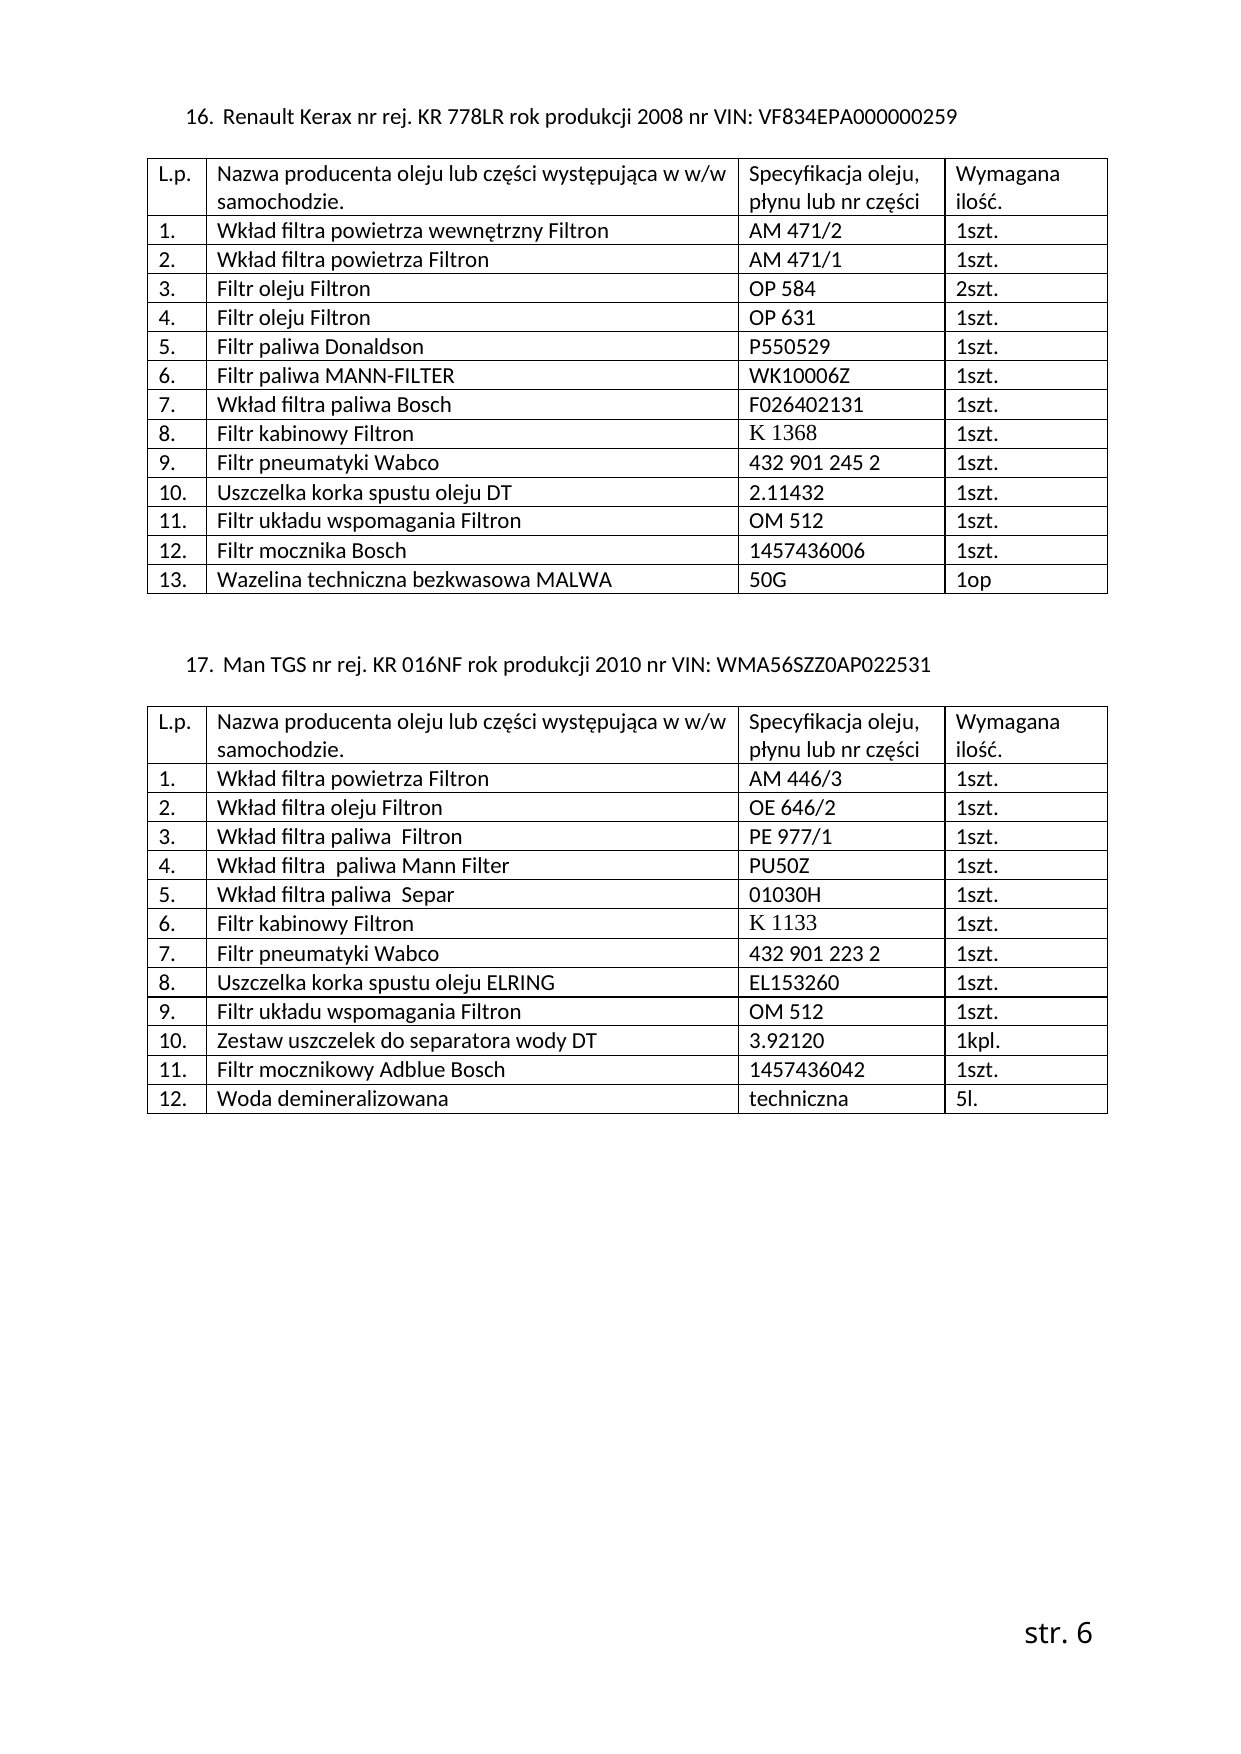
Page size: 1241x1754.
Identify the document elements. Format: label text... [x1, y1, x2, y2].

table_cell Filtr układu wspomagania Filtron [207, 507, 738, 535]
table_cell PE 977/1 [739, 822, 944, 850]
table_cell 1457436006 [739, 536, 944, 564]
table_cell EL153260 [739, 968, 944, 996]
table_cell 1szt. [946, 1056, 1107, 1083]
table_header Wymagana ilość. [946, 707, 1107, 763]
table_cell 1kpl. [946, 1026, 1107, 1054]
table_cell Filtr paliwa Donaldson [207, 332, 738, 360]
table_cell Zestaw uszczelek do separatora wody DT [207, 1026, 738, 1054]
table_cell OP 584 [739, 274, 944, 302]
table_cell Filtr kabinowy Filtron [207, 420, 738, 447]
table_cell Wkład filtra oleju Filtron [207, 793, 738, 821]
table_cell AM 471/2 [739, 216, 944, 244]
table_cell 5l. [946, 1085, 1107, 1113]
table_cell 4. [148, 851, 206, 879]
table_header Specyfikacja oleju, płynu lub nr części [739, 707, 944, 763]
table_cell 9. [148, 449, 206, 477]
table_cell K 1368 [739, 420, 944, 447]
table_cell K 1133 [739, 909, 944, 938]
table_cell Wazelina techniczna bezkwasowa MALWA [207, 565, 738, 593]
table_cell Filtr paliwa MANN-FILTER [207, 361, 738, 389]
table_cell techniczna [739, 1085, 944, 1113]
table_cell 1szt. [946, 478, 1107, 506]
table_cell 432 901 245 2 [739, 449, 944, 477]
table_cell 1szt. [946, 764, 1107, 792]
table_cell Wkład filtra paliwa Filtron [207, 822, 738, 850]
table_cell 1szt. [946, 507, 1107, 535]
table_cell Filtr oleju Filtron [207, 274, 738, 302]
table_cell 1szt. [946, 390, 1107, 418]
table_cell Wkład filtra paliwa Mann Filter [207, 851, 738, 879]
table_cell 1szt. [946, 793, 1107, 821]
table_cell 1szt. [946, 822, 1107, 850]
table_cell 7. [148, 939, 206, 967]
table_cell 1szt. [946, 420, 1107, 447]
table_cell Wkład filtra paliwa Separ [207, 880, 738, 908]
table_cell 7. [148, 390, 206, 418]
table_cell 50G [739, 565, 944, 593]
table_cell 1szt. [946, 216, 1107, 244]
table_header Nazwa producenta oleju lub części występująca w w/w samochodzie. [207, 159, 738, 215]
table_header Wymagana ilość. [946, 159, 1107, 215]
table_cell Woda demineralizowana [207, 1085, 738, 1113]
table_cell 6. [148, 909, 206, 938]
table_cell Filtr pneumatyki Wabco [207, 449, 738, 477]
table_cell 9. [148, 998, 206, 1025]
list Renault Kerax nr rej. KR 778LR rok produkcji 2008 nr VIN: VF834EPA000000259 [185, 102, 1093, 130]
table_cell OE 646/2 [739, 793, 944, 821]
table_cell 432 901 223 2 [739, 939, 944, 967]
table_cell Wkład filtra powietrza Filtron [207, 764, 738, 792]
table_cell 1szt. [946, 361, 1107, 389]
table_cell 3. [148, 274, 206, 302]
table_cell Uszczelka korka spustu oleju DT [207, 478, 738, 506]
table_cell PU50Z [739, 851, 944, 879]
table_cell Wkład filtra paliwa Bosch [207, 390, 738, 418]
table_cell 2. [148, 245, 206, 273]
table_cell Filtr oleju Filtron [207, 303, 738, 331]
table_cell 1szt. [946, 536, 1107, 564]
table_cell AM 471/1 [739, 245, 944, 273]
table_cell P550529 [739, 332, 944, 360]
table_cell 12. [148, 536, 206, 564]
list Man TGS nr rej. KR 016NF rok produkcji 2010 nr VIN: WMA56SZZ0AP022531 [185, 650, 1093, 678]
table_cell 11. [148, 1056, 206, 1083]
table_cell 5. [148, 332, 206, 360]
table_cell 1op [946, 565, 1107, 593]
table_cell 2. [148, 793, 206, 821]
table_cell 01030H [739, 880, 944, 908]
table_cell 5. [148, 880, 206, 908]
table_cell 1szt. [946, 851, 1107, 879]
table_cell WK10006Z [739, 361, 944, 389]
table_cell Wkład filtra powietrza Filtron [207, 245, 738, 273]
table_header Nazwa producenta oleju lub części występująca w w/w samochodzie. [207, 707, 738, 763]
table_cell Uszczelka korka spustu oleju ELRING [207, 968, 738, 996]
table_cell AM 446/3 [739, 764, 944, 792]
table_cell 1. [148, 764, 206, 792]
table_cell 1szt. [946, 303, 1107, 331]
table_cell 3.92120 [739, 1026, 944, 1054]
table_cell 6. [148, 361, 206, 389]
table_cell 1szt. [946, 968, 1107, 996]
table_cell 2.11432 [739, 478, 944, 506]
table_header L.p. [148, 159, 206, 215]
table_cell 1szt. [946, 939, 1107, 967]
table_cell 2szt. [946, 274, 1107, 302]
table_cell 11. [148, 507, 206, 535]
table_cell 1szt. [946, 449, 1107, 477]
table_cell Filtr układu wspomagania Filtron [207, 998, 738, 1025]
table_cell Wkład filtra powietrza wewnętrzny Filtron [207, 216, 738, 244]
table_cell OP 631 [739, 303, 944, 331]
table_cell Filtr kabinowy Filtron [207, 909, 738, 938]
table_header Specyfikacja oleju, płynu lub nr części [739, 159, 944, 215]
table_cell 1szt. [946, 998, 1107, 1025]
table_cell 1szt. [946, 909, 1107, 938]
table_cell 4. [148, 303, 206, 331]
table_cell 10. [148, 1026, 206, 1054]
table_cell 1457436042 [739, 1056, 944, 1083]
table_cell Filtr mocznikowy Adblue Bosch [207, 1056, 738, 1083]
table_cell F026402131 [739, 390, 944, 418]
table_cell 1szt. [946, 332, 1107, 360]
table_header L.p. [148, 707, 206, 763]
table_cell Filtr pneumatyki Wabco [207, 939, 738, 967]
table_cell OM 512 [739, 998, 944, 1025]
table_cell 8. [148, 420, 206, 447]
table_cell 13. [148, 565, 206, 593]
table_cell 8. [148, 968, 206, 996]
table_cell 1. [148, 216, 206, 244]
table_cell 1szt. [946, 880, 1107, 908]
table_cell 3. [148, 822, 206, 850]
table_cell 12. [148, 1085, 206, 1113]
table_cell Filtr mocznika Bosch [207, 536, 738, 564]
table_cell 1szt. [946, 245, 1107, 273]
table_cell 10. [148, 478, 206, 506]
table_cell OM 512 [739, 507, 944, 535]
